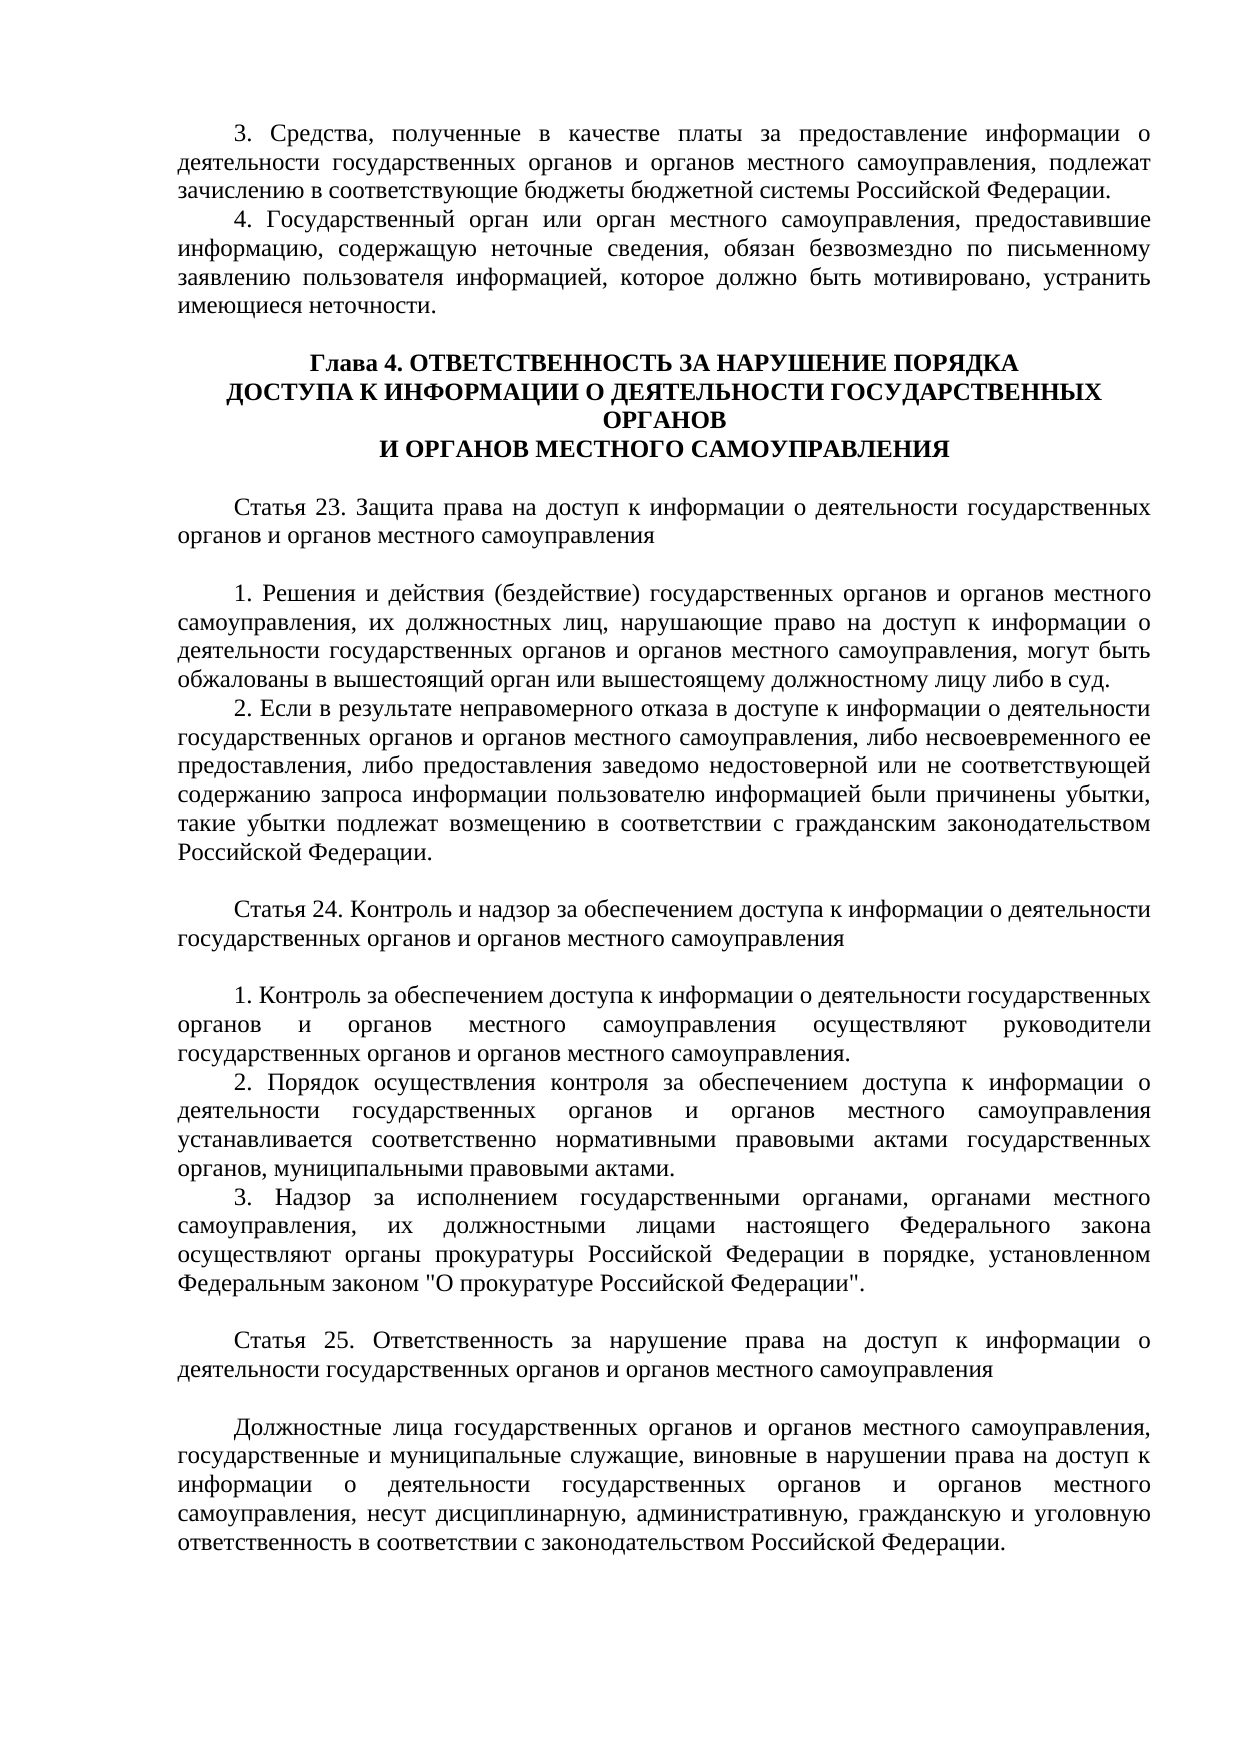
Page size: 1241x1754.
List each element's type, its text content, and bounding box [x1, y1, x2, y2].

text 1. Контроль за обеспечением доступа к информации о деятельности государственных органов и органов местного самоуправления осуществляют руководители государственных органов и органов местного самоуправления. [177, 981, 1152, 1067]
text 1. Решения и действия (бездействие) государственных органов и органов местного самоуправления, их должностных лиц, нарушающие право на доступ к информации о деятельности государственных органов и органов местного самоуправления, могут быть обжалованы в вышестоящий орган или вышестоящему должностному лицу либо в суд. [177, 578, 1152, 693]
text Статья 24. Контроль и надзор за обеспечением доступа к информации о деятельности государственных органов и органов местного самоуправления [177, 894, 1152, 952]
text 2. Если в результате неправомерного отказа в доступе к информации о деятельности государственных органов и органов местного самоуправления, либо несвоевременного ее предоставления, либо предоставления заведомо недостоверной или не соответствующей содержанию запроса информации пользователю информацией были причинены убытки, такие убытки подлежат возмещению в соответствии с гражданским законодательством Российской Федерации. [177, 693, 1152, 866]
text 4. Государственный орган или орган местного самоуправления, предоставившие информацию, содержащую неточные сведения, обязан безвозмездно по письменному заявлению пользователя информацией, которое должно быть мотивировано, устранить имеющиеся неточности. [177, 204, 1152, 319]
text Статья 23. Защита права на доступ к информации о деятельности государственных органов и органов местного самоуправления [177, 492, 1152, 549]
text Должностные лица государственных органов и органов местного самоуправления, государственные и муниципальные служащие, виновные в нарушении права на доступ к информации о деятельности государственных органов и органов местного самоуправления, несут дисциплинарную, административную, гражданскую и уголовную ответственность в соответствии с законодательством Российской Федерации. [177, 1412, 1152, 1556]
text 2. Порядок осуществления контроля за обеспечением доступа к информации о деятельности государственных органов и органов местного самоуправления устанавливается соответственно нормативными правовыми актами государственных органов, муниципальными правовыми актами. [177, 1067, 1152, 1182]
text Статья 25. Ответственность за нарушение права на доступ к информации о деятельности государственных органов и органов местного самоуправления [177, 1326, 1152, 1383]
text 3. Надзор за исполнением государственными органами, органами местного самоуправления, их должностными лицами настоящего Федерального закона осуществляют органы прокуратуры Российской Федерации в порядке, установленном Федеральным законом "О прокуратуре Российской Федерации". [177, 1182, 1152, 1297]
title И ОРГАНОВ МЕСТНОГО САМОУПРАВЛЕНИЯ [177, 434, 1152, 463]
text 3. Средства, полученные в качестве платы за предоставление информации о деятельности государственных органов и органов местного самоуправления, подлежат зачислению в соответствующие бюджеты бюджетной системы Российской Федерации. [177, 118, 1152, 204]
title ДОСТУПА К ИНФОРМАЦИИ О ДЕЯТЕЛЬНОСТИ ГОСУДАРСТВЕННЫХ ОРГАНОВ [177, 377, 1152, 434]
title Глава 4. ОТВЕТСТВЕННОСТЬ ЗА НАРУШЕНИЕ ПОРЯДКА [177, 348, 1152, 377]
